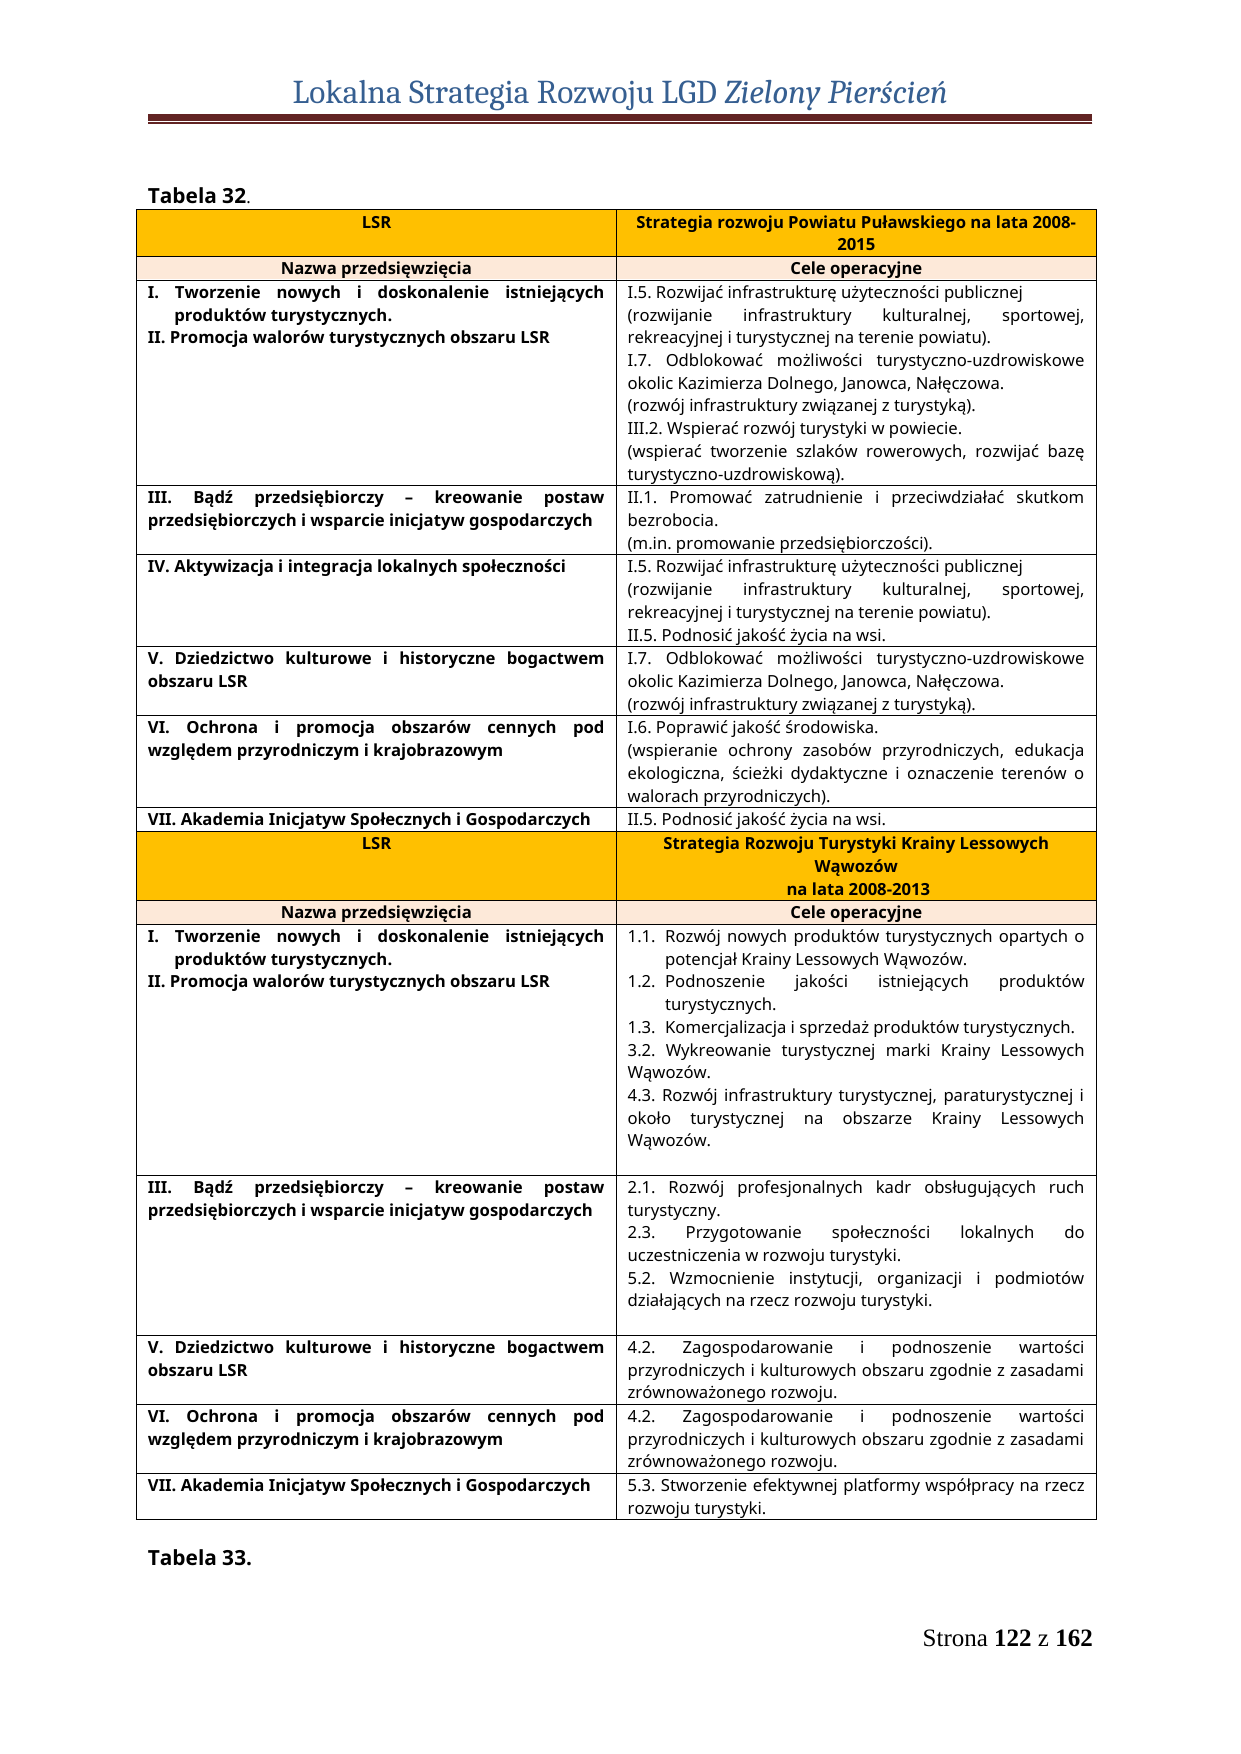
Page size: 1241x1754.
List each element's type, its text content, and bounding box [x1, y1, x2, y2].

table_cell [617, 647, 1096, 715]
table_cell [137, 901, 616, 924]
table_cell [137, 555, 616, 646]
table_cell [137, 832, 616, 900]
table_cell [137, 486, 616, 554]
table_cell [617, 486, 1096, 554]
text Tabela 33. [148, 1543, 1092, 1571]
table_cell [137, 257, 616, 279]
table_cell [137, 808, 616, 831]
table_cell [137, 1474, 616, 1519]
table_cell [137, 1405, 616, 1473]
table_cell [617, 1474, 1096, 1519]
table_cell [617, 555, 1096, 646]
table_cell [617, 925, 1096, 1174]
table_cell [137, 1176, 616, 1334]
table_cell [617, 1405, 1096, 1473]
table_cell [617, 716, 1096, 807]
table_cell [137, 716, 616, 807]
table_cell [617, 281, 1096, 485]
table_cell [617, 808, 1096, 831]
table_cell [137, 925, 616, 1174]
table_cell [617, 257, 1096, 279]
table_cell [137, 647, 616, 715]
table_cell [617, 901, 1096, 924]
text Tabela 32. [148, 181, 1092, 209]
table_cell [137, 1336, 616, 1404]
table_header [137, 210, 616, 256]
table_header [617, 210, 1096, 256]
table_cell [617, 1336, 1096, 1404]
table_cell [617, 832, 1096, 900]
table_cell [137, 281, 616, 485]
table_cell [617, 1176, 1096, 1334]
